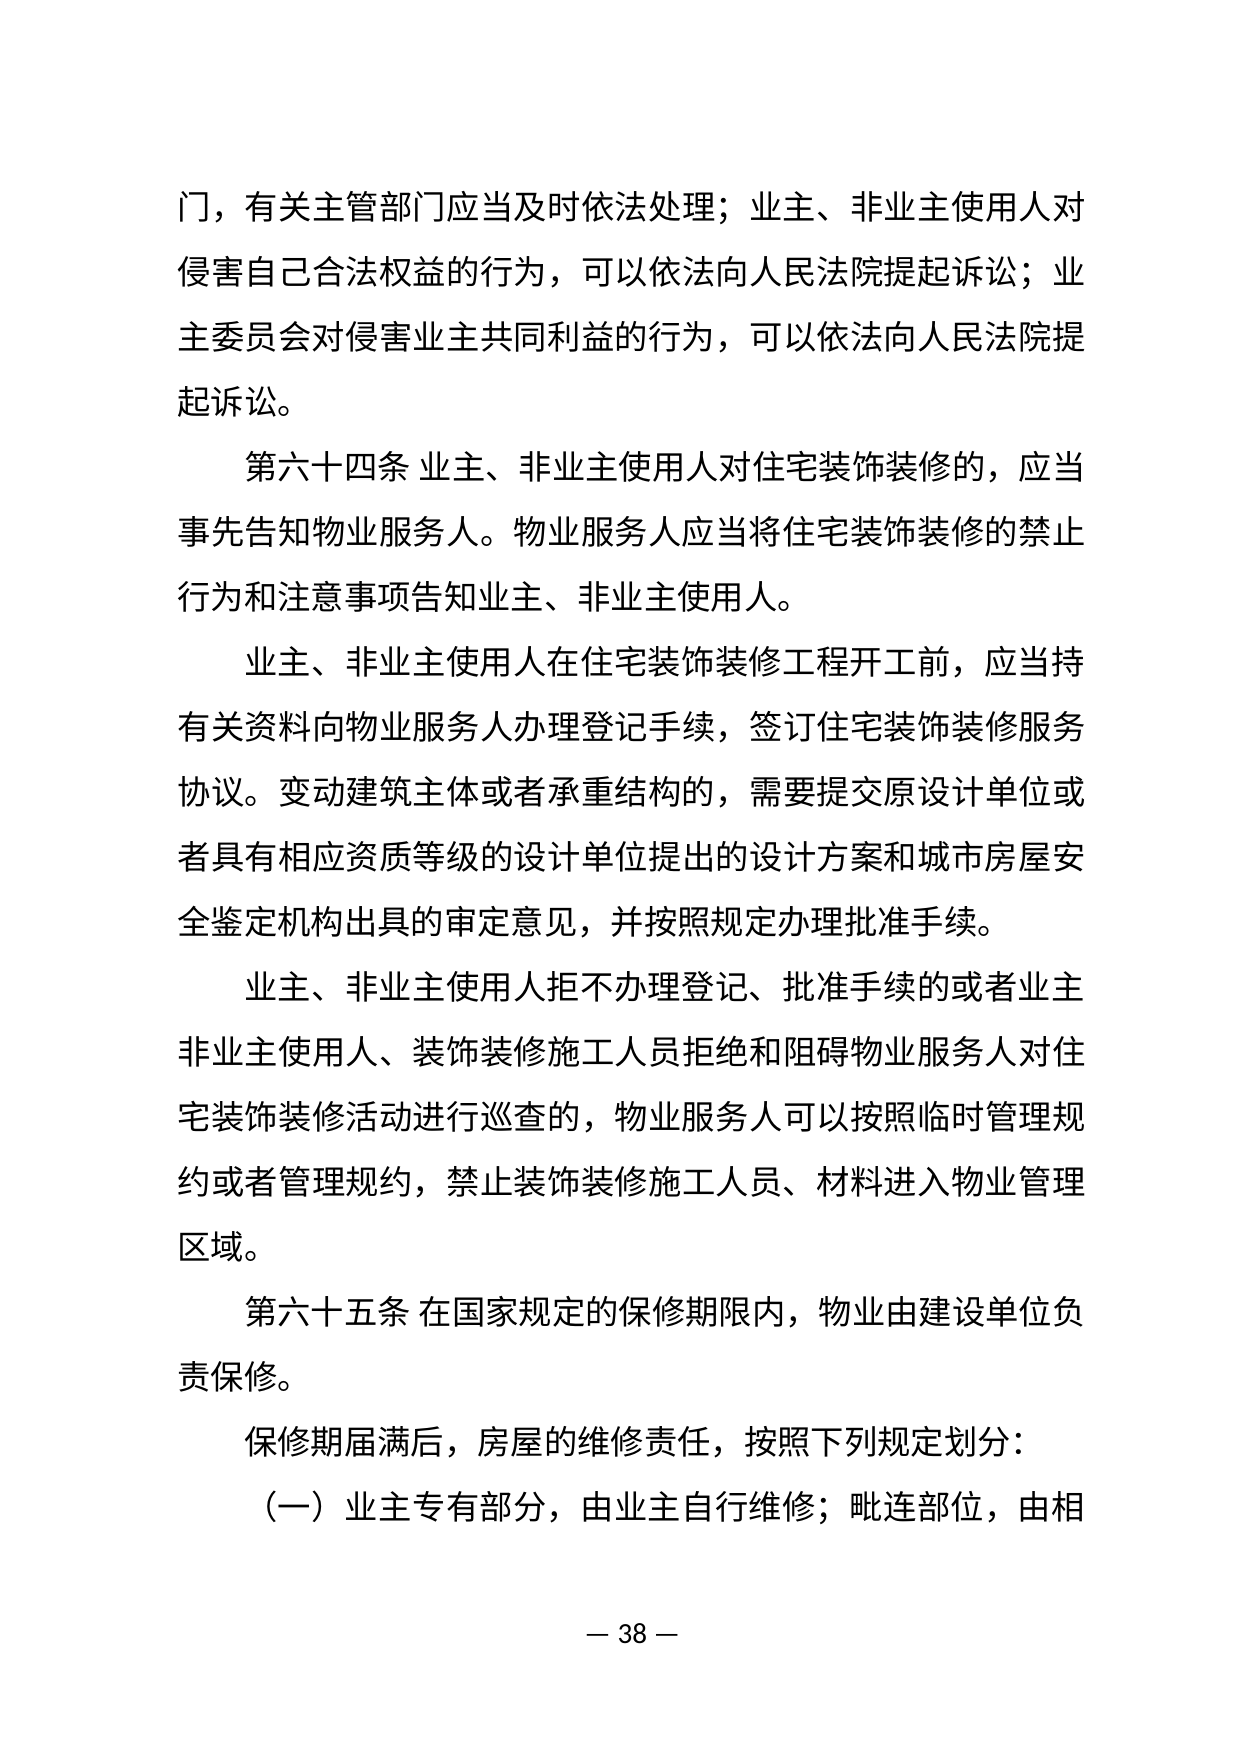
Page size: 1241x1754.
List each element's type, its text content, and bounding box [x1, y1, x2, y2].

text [177, 172, 1087, 432]
text 保修期届满后，房屋的维修责任，按照下列规定划分： [177, 1407, 1087, 1472]
text 业主、非业主使用人在住宅装饰装修工程开工前，应当持有关资料向物业服务人办理登记手续，签订住宅装饰装修服务协议。变动建筑主体或者承重结构的，需要提交原设计单位或者具有相应资质等级的设计单位提出的设计方案和城市房屋安全鉴定机构出具的审定意见，并按照规定办理批准手续。 [177, 627, 1087, 952]
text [177, 1472, 1087, 1537]
text 业主、非业主使用人拒不办理登记、批准手续的或者业主、非业主使用人、装饰装修施工人员拒绝和阻碍物业服务人对住宅装饰装修活动进行巡查的，物业服务人可以按照临时管理规约或者管理规约，禁止装饰装修施工人员、材料进入物业管理区域。 [177, 952, 1087, 1277]
text 第六十四条 业主、非业主使用人对住宅装饰装修的，应当事先告知物业服务人。物业服务人应当将住宅装饰装修的禁止行为和注意事项告知业主、非业主使用人。 [177, 432, 1087, 627]
text 第六十五条 在国家规定的保修期限内，物业由建设单位负责保修。 [177, 1277, 1087, 1407]
